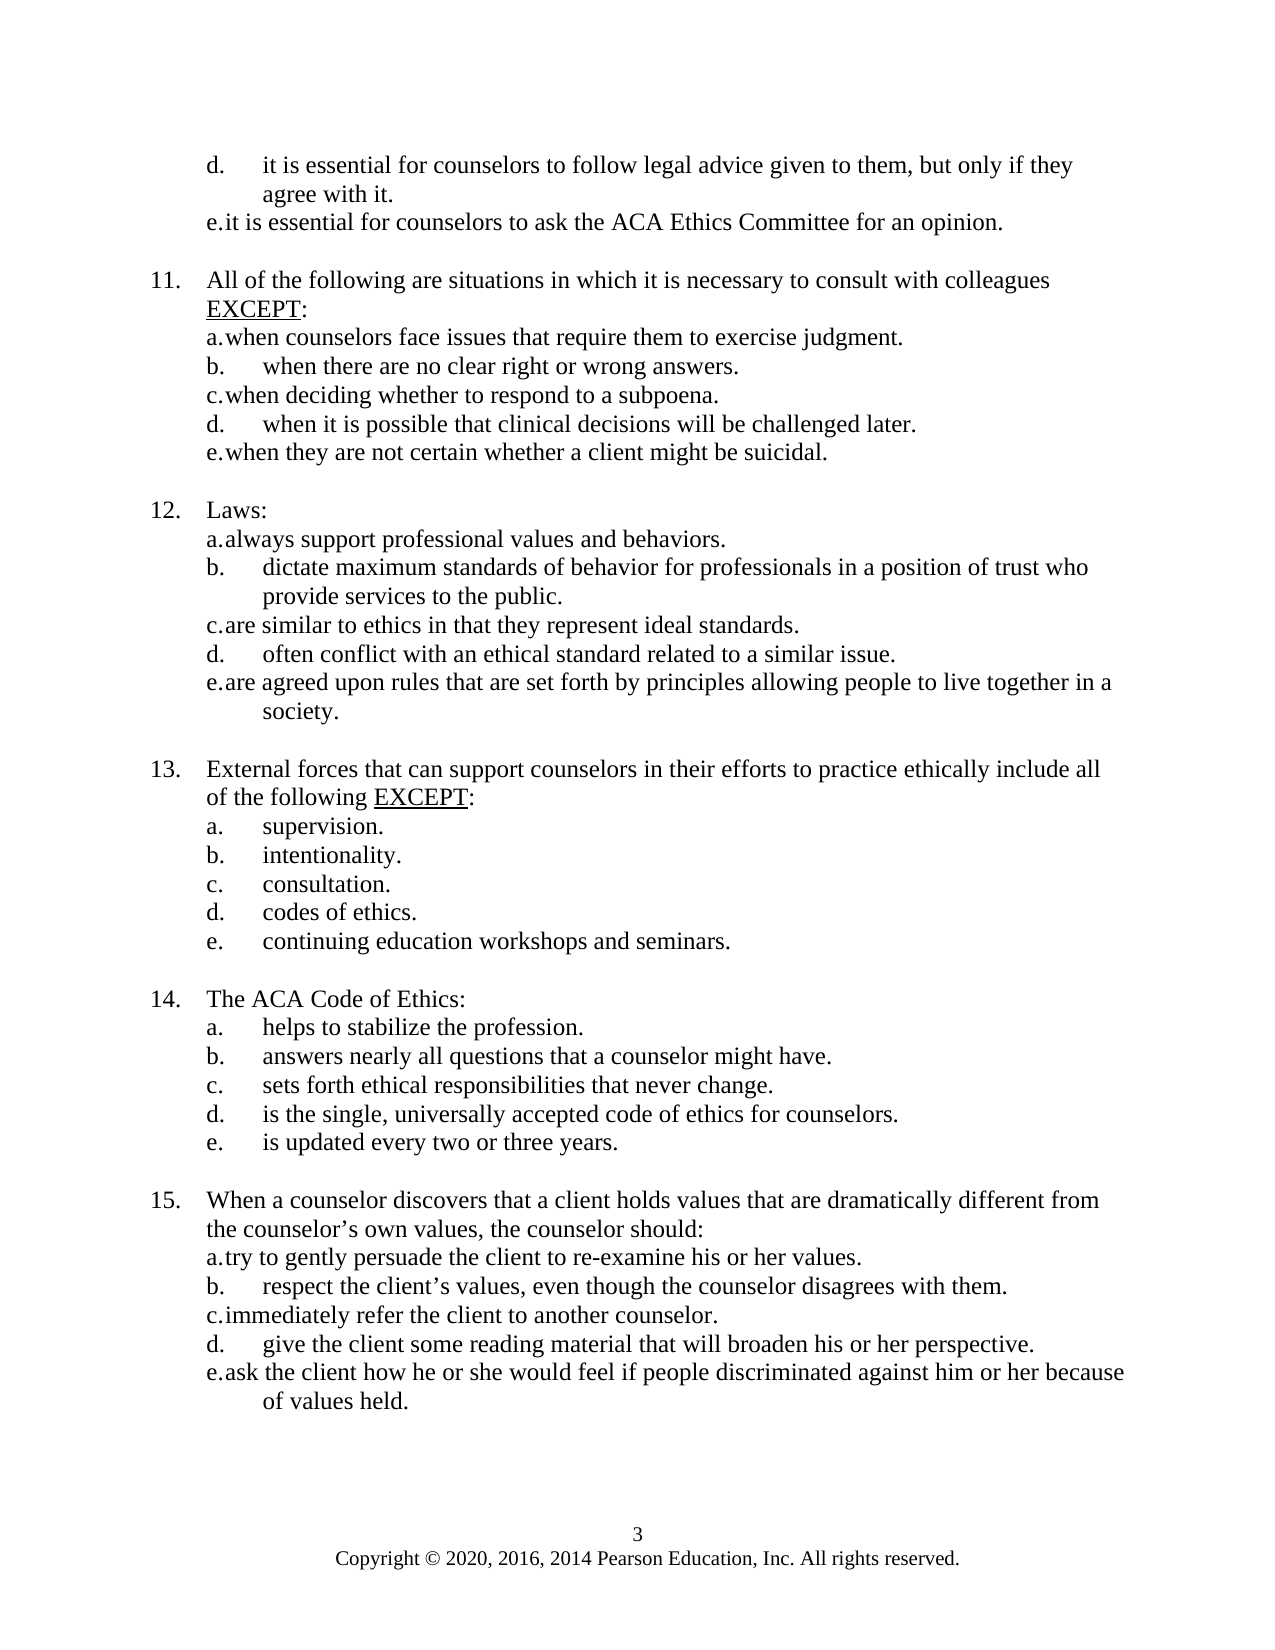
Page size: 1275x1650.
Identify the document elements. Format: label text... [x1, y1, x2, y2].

list when it is possible that clinical decisions will be challenged later. [206, 409, 1125, 437]
list dictate maximum standards of behavior for professionals in a position of trust who provide services to the public. [206, 552, 1125, 610]
text d. codes of ethics. [206, 897, 1125, 926]
list immediately refer the client to another counselor. [206, 1300, 1125, 1329]
text b. intentionality. [206, 840, 1125, 869]
text c. consultation. [206, 869, 1125, 897]
list are agreed upon rules that are set forth by principles allowing people to live together in a society. [206, 667, 1125, 725]
list when there are no clear right or wrong answers. [206, 351, 1125, 380]
text 11. All of the following are situations in which it is necessary to consult with colleagues EXCEPT: [150, 265, 1125, 322]
list always support professional values and behaviors. [206, 524, 1125, 552]
list ask the client how he or she would feel if people discriminated against him or her because of values held. [206, 1357, 1125, 1415]
text e. is updated every two or three years. [150, 1127, 1125, 1156]
text b. answers nearly all questions that a counselor might have. [150, 1041, 1125, 1070]
list when deciding whether to respond to a subpoena. [206, 380, 1125, 409]
list often conflict with an ethical standard related to a similar issue. [206, 639, 1125, 667]
list try to gently persuade the client to re-examine his or her values. [206, 1242, 1125, 1271]
list when they are not certain whether a client might be suicidal. [206, 437, 1125, 466]
list respect the client’s values, even though the counselor disagrees with them. [206, 1271, 1125, 1300]
list when counselors face issues that require them to exercise judgment. [206, 322, 1125, 351]
list are similar to ethics in that they represent ideal standards. [206, 610, 1125, 639]
text d. is the single, universally accepted code of ethics for counselors. [150, 1099, 1125, 1127]
text 15. When a counselor discovers that a client holds values that are dramatically different from the counselor’s own values, the counselor should: [150, 1185, 1125, 1242]
text 12. Laws: [150, 495, 1125, 524]
text e. continuing education workshops and seminars. [206, 926, 1125, 955]
text c. sets forth ethical responsibilities that never change. [150, 1070, 1125, 1099]
text 13. External forces that can support counselors in their efforts to practice ethically include all of the following EXCEPT: [150, 754, 1125, 811]
text a. supervision. [206, 811, 1125, 840]
list give the client some reading material that will broaden his or her perspective. [206, 1329, 1125, 1357]
text 14. The ACA Code of Ethics: [150, 984, 1125, 1012]
list it is essential for counselors to follow legal advice given to them, but only if they agree with it. [206, 150, 1125, 207]
text a. helps to stabilize the profession. [150, 1012, 1125, 1041]
list it is essential for counselors to ask the ACA Ethics Committee for an opinion. [206, 207, 1125, 236]
